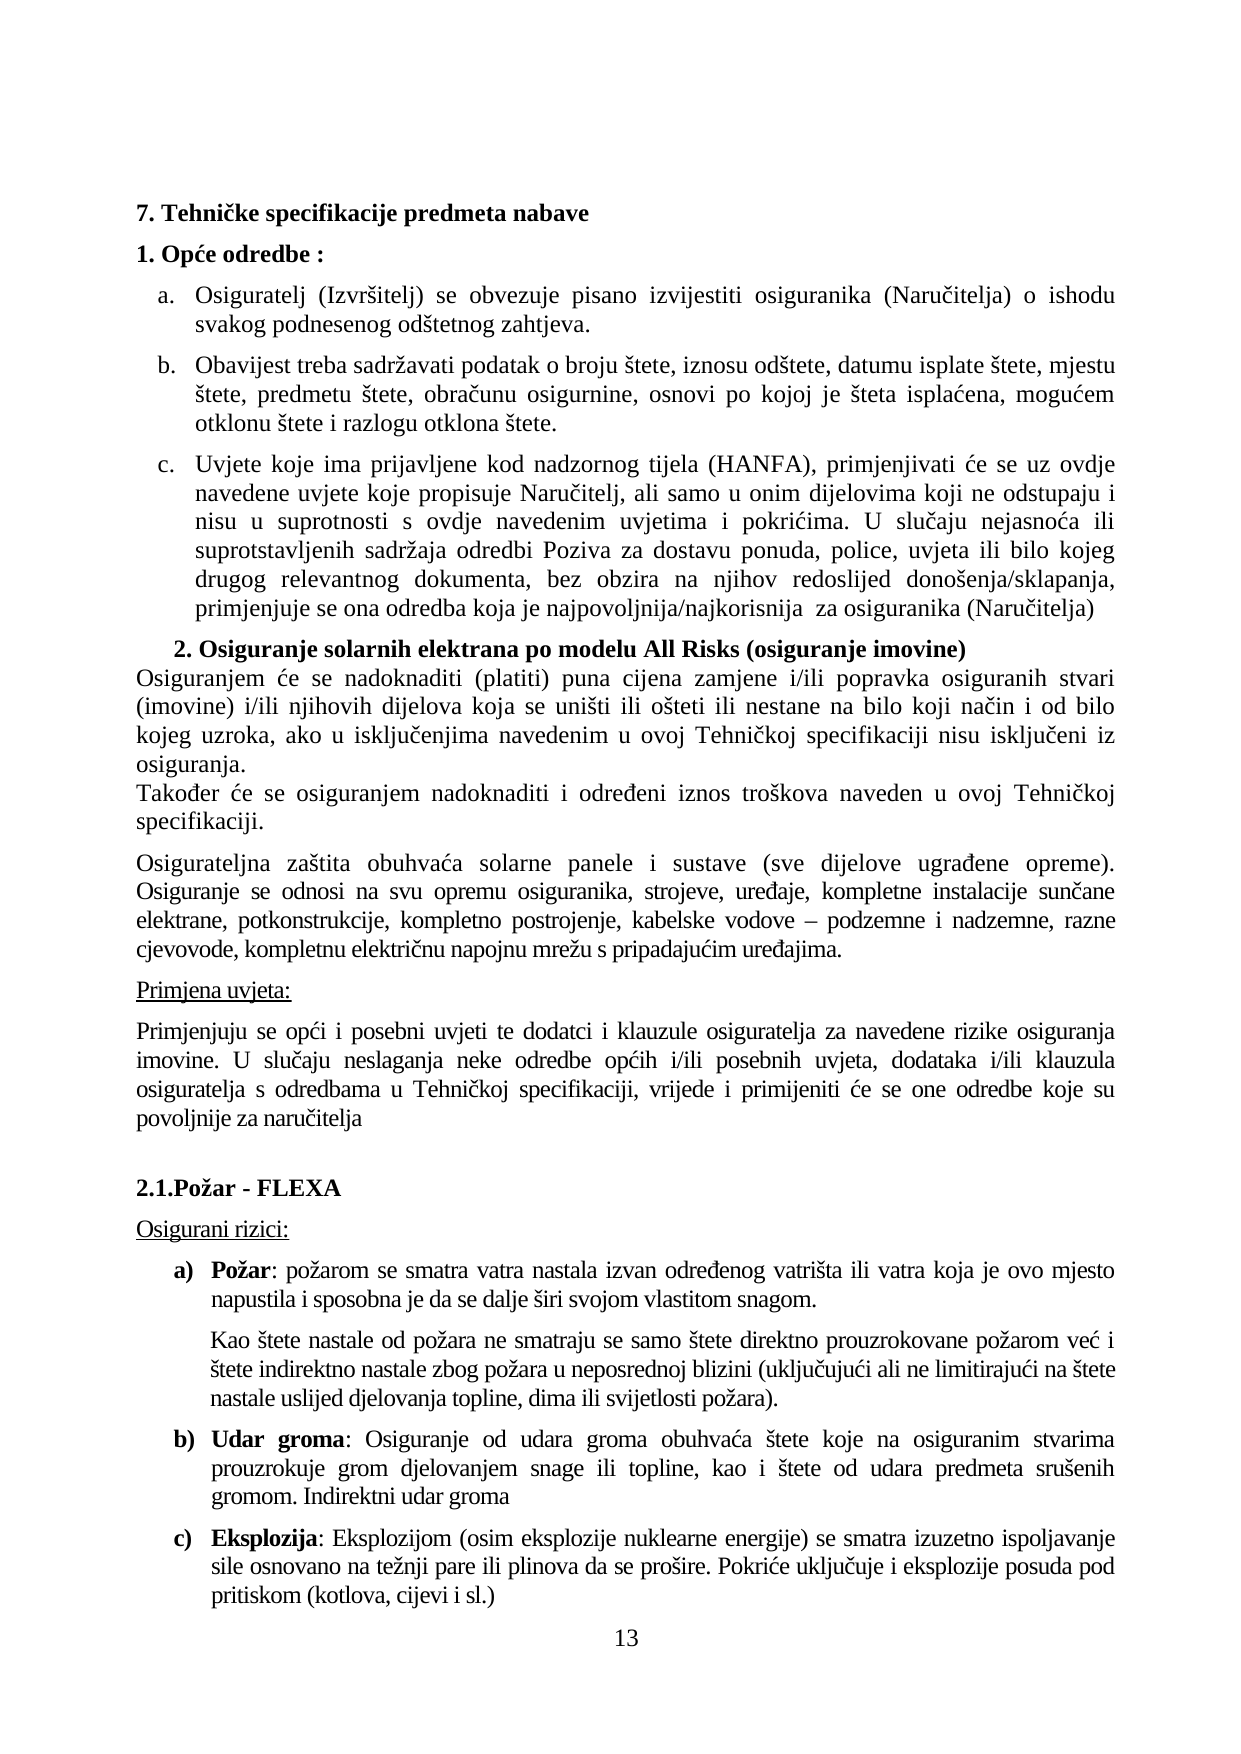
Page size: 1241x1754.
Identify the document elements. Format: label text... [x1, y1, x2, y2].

text Kao štete nastale od požara ne smatraju se samo štete direktno prouzrokovane požarom već i štete indirektno nastale zbog požara u neposrednoj blizini (uključujući ali ne limitirajući na štete nastale uslijed djelovanja topline, dima ili svijetlosti požara). [210, 1325, 1116, 1411]
list 2. Osiguranje solarnih elektrana po modelu All Risks (osiguranje imovine) [136, 634, 1116, 663]
text 2.1.Požar - FLEXA [136, 1173, 1116, 1201]
text Primjenjuju se opći i posebni uvjeti te dodatci i klauzule osiguratelja za navedene rizike osiguranja imovine. U slučaju neslaganja neke odredbe općih i/ili posebnih uvjeta, dodataka i/ili klauzula osiguratelja s odredbama u Tehničkoj specifikaciji, vrijede i primijeniti će se one odredbe koje su povoljnije za naručitelja [136, 1016, 1116, 1131]
text Također će se osiguranjem nadoknaditi i određeni iznos troškova naveden u ovoj Tehničkoj specifikaciji. [136, 778, 1116, 835]
list Uvjete koje ima prijavljene kod nadzornog tijela (HANFA), primjenjivati će se uz ovdje navedene uvjete koje propisuje Naručitelj, ali samo u onim dijelovima koji ne odstupaju i nisu u suprotnosti s ovdje navedenim uvjetima i pokrićima. U slučaju nejasnoća ili suprotstavljenih sadržaja odredbi Poziva za dostavu ponuda, police, uvjeta ili bilo kojeg drugog relevantnog dokumenta, bez obzira na njihov redoslijed donošenja/sklapanja, primjenjuje se ona odredba koja je najpovoljnija/najkorisnija za osiguranika (Naručitelja) [157, 449, 1116, 621]
text Osiguranjem će se nadoknaditi (platiti) puna cijena zamjene i/ili popravka osiguranih stvari (imovine) i/ili njihovih dijelova koja se uništi ili ošteti ili nestane na bilo koji način i od bilo kojeg uzroka, ako u isključenjima navedenim u ovoj Tehničkoj specifikaciji nisu isključeni iz osiguranja. [136, 663, 1116, 778]
list Osiguratelj (Izvršitelj) se obvezuje pisano izvijestiti osiguranika (Naručitelja) o ishodu svakog podnesenog odštetnog zahtjeva. [157, 280, 1116, 338]
text Osigurani rizici: [136, 1214, 1116, 1243]
list Udar groma: Osiguranje od udara groma obuhvaća štete koje na osiguranim stvarima prouzrokuje grom djelovanjem snage ili topline, kao i štete od udara predmeta srušenih gromom. Indirektni udar groma [173, 1424, 1116, 1510]
list Eksplozija: Eksplozijom (osim eksplozije nuklearne energije) se smatra izuzetno ispoljavanje sile osnovano na težnji pare ili plinova da se prošire. Pokriće uključuje i eksplozije posuda pod pritiskom (kotlova, cijevi i sl.) [173, 1523, 1116, 1609]
text Primjena uvjeta: [136, 975, 1116, 1004]
subtitle 7. Tehničke specifikacije predmeta nabave [136, 198, 1116, 226]
list Obavijest treba sadržavati podatak o broju štete, iznosu odštete, datumu isplate štete, mjestu štete, predmetu štete, obračunu osigurnine, osnovi po kojoj je šteta isplaćena, mogućem otklonu štete i razlogu otklona štete. [157, 350, 1116, 436]
text Osigurateljna zaštita obuhvaća solarne panele i sustave (sve dijelove ugrađene opreme). Osiguranje se odnosi na svu opremu osiguranika, strojeve, uređaje, kompletne instalacije sunčane elektrane, potkonstrukcije, kompletno postrojenje, kabelske vodove – podzemne i nadzemne, razne cjevovode, kompletnu električnu napojnu mrežu s pripadajućim uređajima. [136, 848, 1116, 963]
list Požar: požarom se smatra vatra nastala izvan određenog vatrišta ili vatra koja je ovo mjesto napustila i sposobna je da se dalje širi svojom vlastitom snagom. [173, 1255, 1116, 1313]
text 1. Opće odredbe : [136, 239, 1116, 268]
